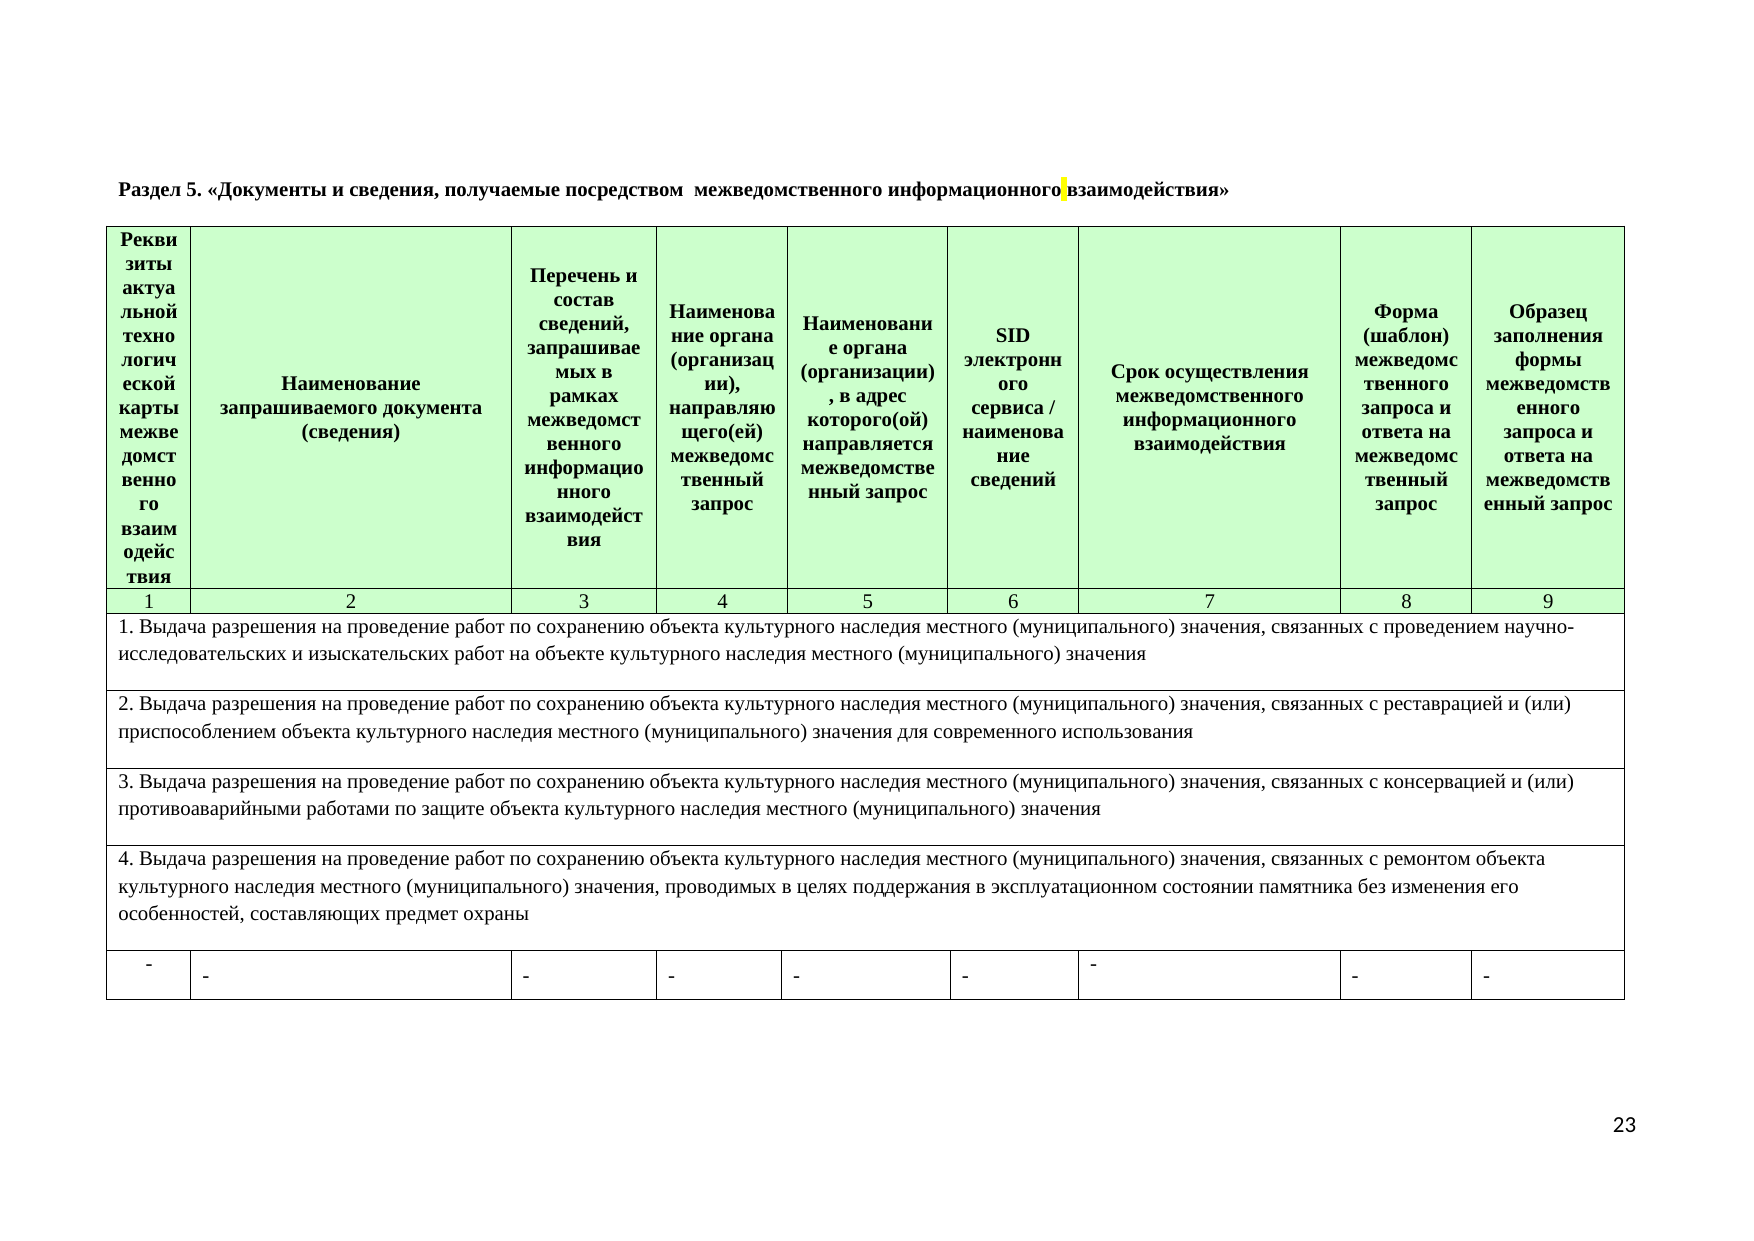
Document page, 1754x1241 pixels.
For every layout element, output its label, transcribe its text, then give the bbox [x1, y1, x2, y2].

table_header Наименование органа (организации), направляющего(ей) межведомственный запрос [657, 227, 787, 588]
table_cell - [657, 951, 781, 999]
table_header Перечень и состав сведений, запрашиваемых в рамках межведомственного информационного взаимодействия [512, 227, 656, 588]
table_cell 1 [107, 589, 190, 613]
table_cell 3 [512, 589, 656, 613]
table_cell 1. Выдача разрешения на проведение работ по сохранению объекта культурного наследия местного (муниципального) значения, связанных с проведением научно-исследовательских и изыскательских работ на объекте культурного наследия местного (муниципального) значения [107, 614, 1624, 690]
table_header Наименование запрашиваемого документа (сведения) [191, 227, 511, 588]
table_cell 4. Выдача разрешения на проведение работ по сохранению объекта культурного наследия местного (муниципального) значения, связанных с ремонтом объекта культурного наследия местного (муниципального) значения, проводимых в целях поддержания в эксплуатационном состоянии памятника без изменения его особенностей, составляющих предмет охраны [107, 846, 1624, 950]
table_cell 4 [657, 589, 787, 613]
table_cell - [107, 951, 190, 999]
table_cell 8 [1341, 589, 1471, 613]
table_cell - [1341, 951, 1471, 999]
table_cell 2 [191, 589, 511, 613]
table_header Реквизиты актуальной технологической карты межведомственного взаимодействия [107, 227, 190, 588]
table_header Образец заполнения формы межведомственного запроса и ответа на межведомственный запрос [1472, 227, 1624, 588]
table_cell - [1472, 951, 1624, 999]
table_cell 5 [788, 589, 947, 613]
table_cell - [782, 951, 950, 999]
table_cell - [191, 951, 511, 999]
table_cell 2. Выдача разрешения на проведение работ по сохранению объекта культурного наследия местного (муниципального) значения, связанных с реставрацией и (или) приспособлением объекта культурного наследия местного (муниципального) значения для современного использования [107, 691, 1624, 767]
table_header Срок осуществления межведомственного информационного взаимодействия [1079, 227, 1340, 588]
table_cell - [512, 951, 656, 999]
table_cell - [951, 951, 1078, 999]
table_cell 3. Выдача разрешения на проведение работ по сохранению объекта культурного наследия местного (муниципального) значения, связанных с консервацией и (или) противоаварийными работами по защите объекта культурного наследия местного (муниципального) значения [107, 769, 1624, 845]
text Раздел 5. «Документы и сведения, получаемые посредством межведомственного информационного взаимодействия» [1067, 177, 1636, 201]
table_cell 6 [948, 589, 1078, 613]
table_header SID электронного сервиса / наименование сведений [948, 227, 1078, 588]
table_header Форма (шаблон) межведомственного запроса и ответа на межведомственный запрос [1341, 227, 1471, 588]
table_cell 9 [1472, 589, 1624, 613]
table_cell - [1079, 951, 1340, 999]
table_header Наименование органа (организации), в адрес которого(ой) направляется межведомственный запрос [788, 227, 947, 588]
text Раздел 5. «Документы и сведения, получаемые посредством межведомственного информационного взаимодействия» [118, 177, 1061, 201]
table_cell 7 [1079, 589, 1340, 613]
